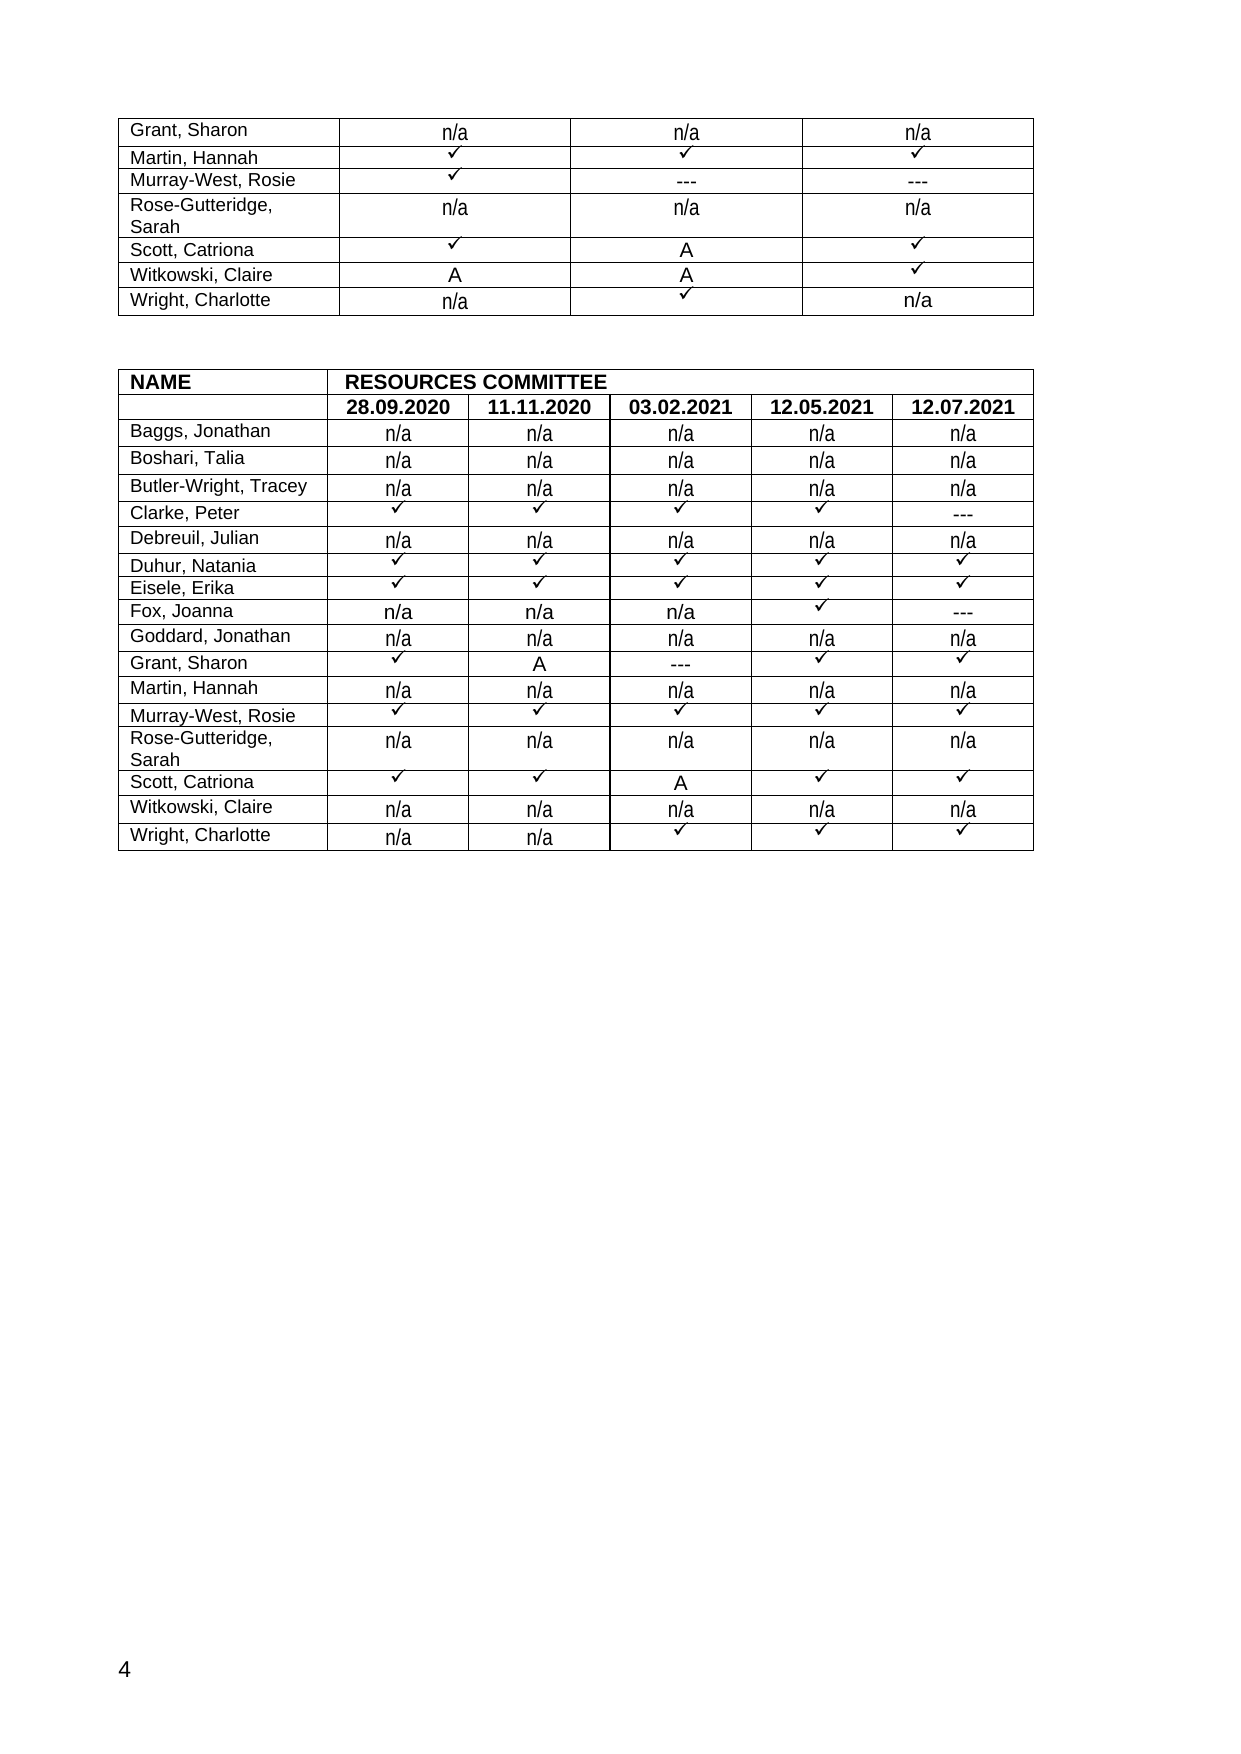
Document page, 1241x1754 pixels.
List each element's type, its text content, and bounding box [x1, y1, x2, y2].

table_cell 03.02.2021 [611, 395, 751, 419]
table_cell A [340, 263, 570, 287]
table_cell Clarke, Peter [119, 502, 327, 526]
table_cell Witkowski, Claire [119, 796, 327, 822]
table_cell n/a [752, 527, 892, 553]
table_cell A [571, 263, 802, 287]
table_cell n/a [328, 677, 468, 703]
table_cell n/a [752, 475, 892, 501]
table_cell n/a [893, 677, 1033, 703]
table_cell [469, 704, 609, 726]
table_cell Grant, Sharon [119, 652, 327, 676]
table_cell n/a [752, 420, 892, 446]
table_cell n/a [469, 824, 609, 850]
table_cell A [611, 771, 751, 795]
table_cell n/a [893, 475, 1033, 501]
table_cell n/a [803, 119, 1033, 146]
table_cell n/a [328, 420, 468, 446]
table_cell n/a [611, 600, 751, 623]
table_cell n/a [469, 475, 609, 501]
table_cell Scott, Catriona [119, 771, 327, 795]
table_cell n/a [803, 194, 1033, 237]
table_cell [328, 704, 468, 726]
table_header RESOURCES COMMITTEE [328, 370, 1033, 394]
table_cell n/a [469, 677, 609, 703]
table_cell n/a [340, 194, 570, 237]
table_cell [328, 577, 468, 598]
table_cell n/a [893, 796, 1033, 822]
table_cell n/a [752, 796, 892, 822]
table_cell n/a [893, 447, 1033, 473]
table_cell n/a [328, 796, 468, 822]
table_cell n/a [328, 727, 468, 770]
table_cell Rose-Gutteridge, Sarah [119, 194, 339, 237]
table_cell [611, 704, 751, 726]
table_cell n/a [469, 420, 609, 446]
table_cell [340, 147, 570, 168]
table_cell [328, 771, 468, 795]
table_cell n/a [469, 527, 609, 553]
table_cell n/a [469, 447, 609, 473]
table_cell n/a [611, 677, 751, 703]
table_cell [469, 502, 609, 526]
table_cell [340, 238, 570, 262]
table_cell n/a [893, 625, 1033, 651]
table_cell [571, 147, 802, 168]
table_cell [119, 395, 327, 419]
table_cell n/a [752, 447, 892, 473]
table_cell n/a [611, 475, 751, 501]
table_cell n/a [752, 727, 892, 770]
table_cell [469, 771, 609, 795]
table_cell n/a [752, 677, 892, 703]
table_cell [752, 577, 892, 598]
table_cell n/a [611, 727, 751, 770]
table_cell n/a [328, 475, 468, 501]
table_cell [893, 652, 1033, 676]
table_cell n/a [611, 796, 751, 822]
table_cell Wright, Charlotte [119, 288, 339, 315]
table_cell Butler-Wright, Tracey [119, 475, 327, 501]
table_cell n/a [803, 288, 1033, 315]
table_cell [611, 824, 751, 850]
table_cell Goddard, Jonathan [119, 625, 327, 651]
table_cell 12.07.2021 [893, 395, 1033, 419]
table_cell --- [611, 652, 751, 676]
table_cell 11.11.2020 [469, 395, 609, 419]
table_cell n/a [340, 119, 570, 146]
table_cell Witkowski, Claire [119, 263, 339, 287]
table_cell [893, 554, 1033, 576]
table_cell n/a [893, 420, 1033, 446]
table_cell [340, 169, 570, 193]
table_cell n/a [469, 600, 609, 623]
table_cell n/a [893, 527, 1033, 553]
table_cell Grant, Sharon [119, 119, 339, 146]
table_cell n/a [571, 194, 802, 237]
table_cell [752, 771, 892, 795]
table_cell Murray-West, Rosie [119, 169, 339, 193]
table_cell --- [803, 169, 1033, 193]
table_cell n/a [893, 727, 1033, 770]
table_cell [571, 288, 802, 315]
table_cell n/a [469, 796, 609, 822]
table_cell --- [571, 169, 802, 193]
table_cell [469, 577, 609, 598]
table_cell [893, 771, 1033, 795]
table_cell Debreuil, Julian [119, 527, 327, 553]
table_cell Scott, Catriona [119, 238, 339, 262]
table_cell n/a [611, 625, 751, 651]
table_cell n/a [328, 625, 468, 651]
table_header NAME [119, 370, 327, 394]
table_cell n/a [571, 119, 802, 146]
table_cell [611, 577, 751, 598]
table_cell Fox, Joanna [119, 600, 327, 623]
table_cell [469, 554, 609, 576]
table_cell [328, 652, 468, 676]
table_cell [328, 502, 468, 526]
table_cell n/a [328, 447, 468, 473]
table_cell Wright, Charlotte [119, 824, 327, 850]
table_cell Baggs, Jonathan [119, 420, 327, 446]
table_cell Eisele, Erika [119, 577, 327, 598]
table_cell [893, 704, 1033, 726]
table_cell n/a [611, 527, 751, 553]
table_cell Murray-West, Rosie [119, 704, 327, 726]
table_cell Martin, Hannah [119, 147, 339, 168]
table_cell [752, 704, 892, 726]
table_cell A [469, 652, 609, 676]
table_cell n/a [611, 447, 751, 473]
table_cell [803, 147, 1033, 168]
table_cell n/a [328, 527, 468, 553]
table_cell [893, 824, 1033, 850]
table_cell --- [893, 502, 1033, 526]
table_cell 12.05.2021 [752, 395, 892, 419]
table_cell Boshari, Talia [119, 447, 327, 473]
table_cell [803, 238, 1033, 262]
table_cell n/a [469, 625, 609, 651]
table_cell Martin, Hannah [119, 677, 327, 703]
table_cell n/a [328, 824, 468, 850]
table_cell 28.09.2020 [328, 395, 468, 419]
table_cell [611, 502, 751, 526]
table_cell Duhur, Natania [119, 554, 327, 576]
table_cell [752, 824, 892, 850]
table_cell --- [893, 600, 1033, 623]
table_cell [752, 652, 892, 676]
table_cell [328, 554, 468, 576]
table_cell Rose-Gutteridge, Sarah [119, 727, 327, 770]
table_cell [752, 502, 892, 526]
table_cell [752, 554, 892, 576]
table_cell n/a [611, 420, 751, 446]
table_cell n/a [340, 288, 570, 315]
table_cell [752, 600, 892, 623]
table_cell [893, 577, 1033, 598]
table_cell A [571, 238, 802, 262]
table_cell [803, 263, 1033, 287]
table_cell n/a [752, 625, 892, 651]
table_cell n/a [469, 727, 609, 770]
table_cell [611, 554, 751, 576]
table_cell n/a [328, 600, 468, 623]
